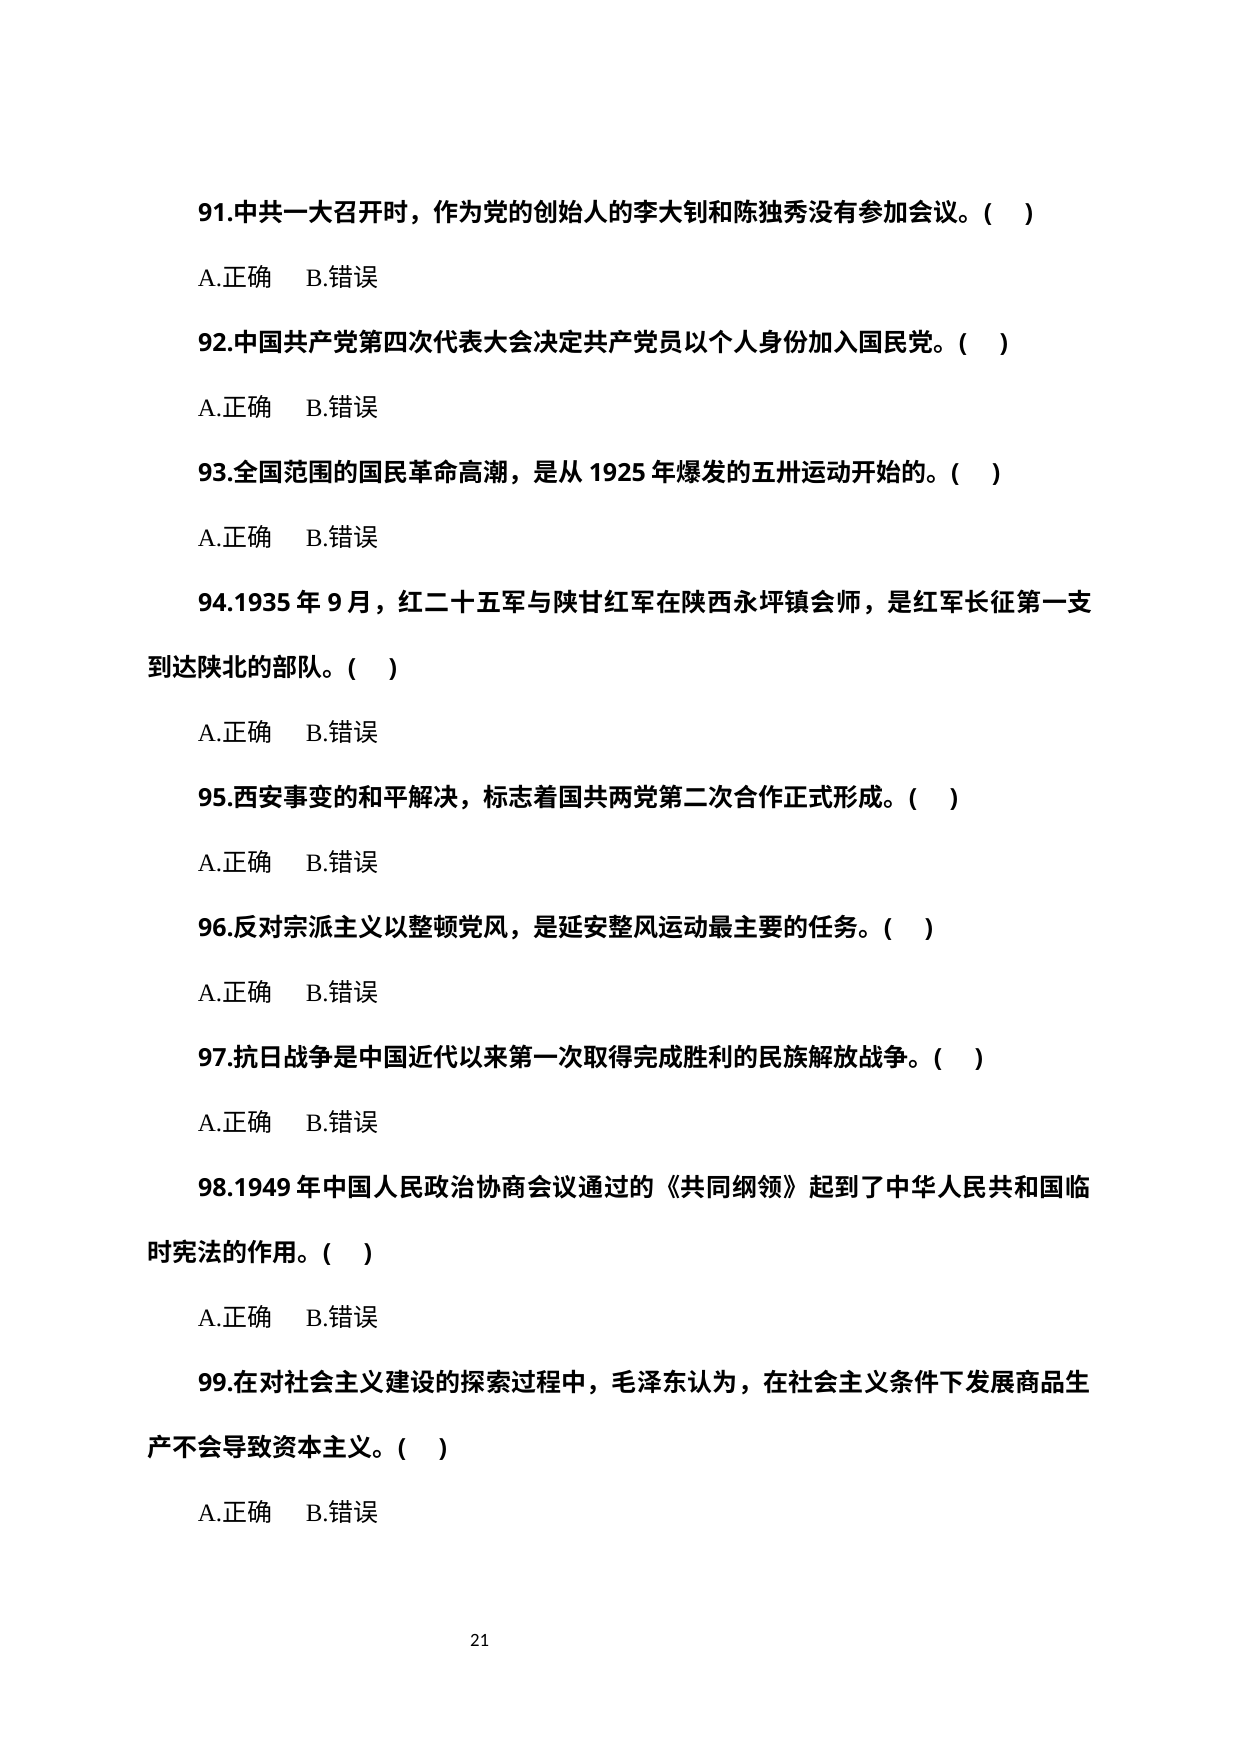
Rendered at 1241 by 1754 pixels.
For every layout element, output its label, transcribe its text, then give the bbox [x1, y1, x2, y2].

text A.正确 B.错误 [148, 373, 1093, 438]
text A.正确 B.错误 [148, 1088, 1093, 1153]
text A.正确 B.错误 [148, 958, 1093, 1023]
text 97.抗日战争是中国近代以来第一次取得完成胜利的民族解放战争。( ) [148, 1023, 1093, 1088]
text 94.1935年9月，红二十五军与陕甘红军在陕西永坪镇会师，是红军长征第一支到达陕北的部队。( ) [148, 568, 1093, 698]
text 92.中国共产党第四次代表大会决定共产党员以个人身份加入国民党。( ) [148, 308, 1093, 373]
text A.正确 B.错误 [148, 243, 1093, 308]
text A.正确 B.错误 [148, 1283, 1093, 1348]
text A.正确 B.错误 [148, 503, 1093, 568]
text A.正确 B.错误 [148, 698, 1093, 763]
text 96.反对宗派主义以整顿党风，是延安整风运动最主要的任务。( ) [148, 893, 1093, 958]
text 91.中共一大召开时，作为党的创始人的李大钊和陈独秀没有参加会议。( ) [148, 178, 1093, 243]
text 95.西安事变的和平解决，标志着国共两党第二次合作正式形成。( ) [148, 763, 1093, 828]
text A.正确 B.错误 [148, 1478, 1093, 1543]
text 99.在对社会主义建设的探索过程中，毛泽东认为，在社会主义条件下发展商品生产不会导致资本主义。( ) [148, 1348, 1093, 1478]
text 98.1949年中国人民政治协商会议通过的《共同纲领》起到了中华人民共和国临时宪法的作用。( ) [148, 1153, 1093, 1283]
text A.正确 B.错误 [148, 828, 1093, 893]
text 93.全国范围的国民革命高潮，是从1925年爆发的五卅运动开始的。( ) [148, 438, 1093, 503]
